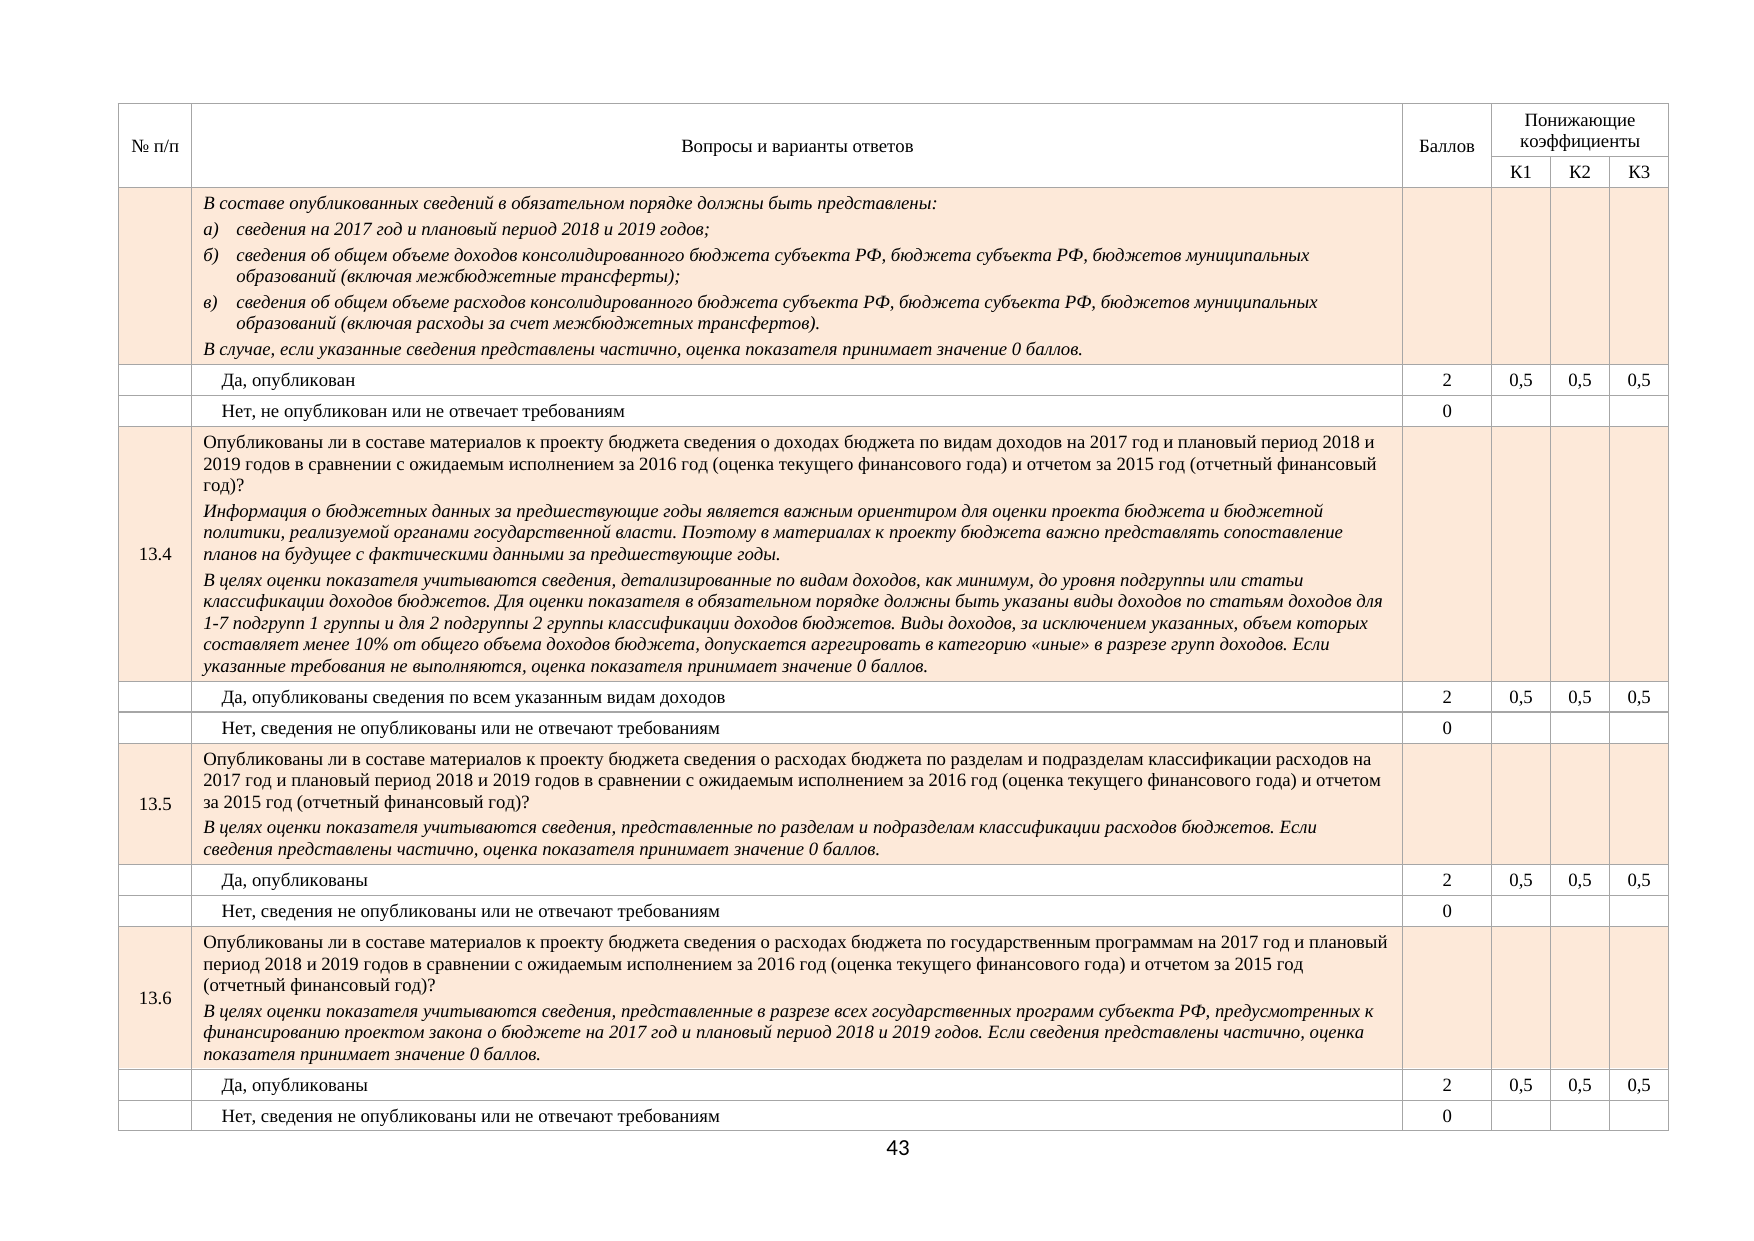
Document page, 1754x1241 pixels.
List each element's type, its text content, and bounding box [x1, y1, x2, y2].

table_cell 13.3 [119, 188, 191, 364]
table_cell [1610, 1101, 1668, 1130]
table_cell [1610, 927, 1668, 1068]
table_cell [1551, 427, 1609, 681]
table_cell [1610, 744, 1668, 864]
table_cell [1551, 744, 1609, 864]
table_cell Да, опубликованы [192, 1070, 1402, 1099]
table_cell 0 [1403, 713, 1491, 742]
table_cell 0,5 [1492, 1070, 1550, 1099]
table_cell [119, 713, 191, 742]
table_cell Опубликованы ли в составе материалов к проекту бюджета сведения о расходах бюджета по государственным программам на 2017 год и плановый период 2018 и 2019 годов в сравнении с ожидаемым исполнением за 2016 год (оценка текущего финансового года) и отчетом за 2015 год (отчетный финансовый год)? В целях оценки показателя учитываются сведения, представленные в разрезе всех государственных программ субъекта РФ, предусмотренных к финансированию проектом закона о бюджете на 2017 год и плановый период 2018 и 2019 годов. Если сведения представлены частично, оценка показателя принимает значение 0 баллов. [192, 927, 1402, 1068]
table_cell [1492, 1101, 1550, 1130]
table_cell [1551, 1101, 1609, 1130]
table_cell [1610, 188, 1668, 364]
table_cell [1551, 927, 1609, 1068]
table_cell 0 [1403, 1101, 1491, 1130]
table_cell Опубликованы ли в составе материалов к проекту бюджета сведения о доходах бюджета по видам доходов на 2017 год и плановый период 2018 и 2019 годов в сравнении с ожидаемым исполнением за 2016 год (оценка текущего финансового года) и отчетом за 2015 год (отчетный финансовый год)? Информация о бюджетных данных за предшествующие годы является важным ориентиром для оценки проекта бюджета и бюджетной политики, реализуемой органами государственной власти. Поэтому в материалах к проекту бюджета важно представлять сопоставление планов на будущее с фактическими данными за предшествующие годы. В целях оценки показателя учитываются сведения, детализированные по видам доходов, как минимум, до уровня подгруппы или статьи классификации доходов бюджетов. Для оценки показателя в обязательном порядке должны быть указаны виды доходов по статьям доходов для 1-7 подгрупп 1 группы и для 2 подгруппы 2 группы классификации доходов бюджетов. Виды доходов, за исключением указанных, объем которых составляет менее 10% от общего объема доходов бюджета, допускается агрегировать в категорию «иные» в разрезе групп доходов. Если указанные требования не выполняются, оценка показателя принимает значение 0 баллов. [192, 427, 1402, 681]
table_cell [1492, 396, 1550, 426]
table_cell [1403, 427, 1491, 681]
table_cell 13.5 [119, 744, 191, 864]
table_cell 0,5 [1610, 865, 1668, 895]
table_cell [1403, 188, 1491, 364]
table_cell Да, опубликованы [192, 865, 1402, 895]
table_cell 0,5 [1551, 682, 1609, 711]
table_cell К1 [1492, 157, 1550, 187]
table_cell Да, опубликованы сведения по всем указанным видам доходов [192, 682, 1402, 711]
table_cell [192, 188, 1402, 364]
table_cell 2 [1403, 865, 1491, 895]
table_cell Нет, сведения не опубликованы или не отвечают требованиям [192, 713, 1402, 742]
table_cell 0,5 [1610, 682, 1668, 711]
table_header № п/п [119, 104, 191, 187]
table_cell Опубликованы ли в составе материалов к проекту бюджета сведения о расходах бюджета по разделам и подразделам классификации расходов на 2017 год и плановый период 2018 и 2019 годов в сравнении с ожидаемым исполнением за 2016 год (оценка текущего финансового года) и отчетом за 2015 год (отчетный финансовый год)? В целях оценки показателя учитываются сведения, представленные по разделам и подразделам классификации расходов бюджетов. Если сведения представлены частично, оценка показателя принимает значение 0 баллов. [192, 744, 1402, 864]
table_cell 0 [1403, 396, 1491, 426]
table_cell К3 [1610, 157, 1668, 187]
table_header Баллов [1403, 104, 1491, 187]
table_cell [1610, 896, 1668, 926]
table_cell 13.4 [119, 427, 191, 681]
table_cell [119, 682, 191, 711]
table_cell [1551, 188, 1609, 364]
table_cell 0,5 [1492, 365, 1550, 395]
table_cell [1610, 713, 1668, 742]
table_cell [1492, 713, 1550, 742]
table_cell [119, 396, 191, 426]
table_cell Да, опубликован [192, 365, 1402, 395]
table_cell [119, 1070, 191, 1099]
table_cell Нет, сведения не опубликованы или не отвечают требованиям [192, 896, 1402, 926]
table_cell [1492, 427, 1550, 681]
table_header Понижающие коэффициенты [1492, 104, 1668, 156]
table_cell 0,5 [1551, 1070, 1609, 1099]
table_cell 0 [1403, 896, 1491, 926]
table_cell 0,5 [1492, 682, 1550, 711]
table_cell 2 [1403, 682, 1491, 711]
table_cell [1492, 927, 1550, 1068]
table_cell [119, 865, 191, 895]
table_cell [1610, 396, 1668, 426]
table_cell [1492, 896, 1550, 926]
table_cell [1492, 744, 1550, 864]
table_header Вопросы и варианты ответов [192, 104, 1402, 187]
table_cell [119, 1101, 191, 1130]
table_cell К2 [1551, 157, 1609, 187]
table_cell [1403, 744, 1491, 864]
table_cell [1551, 713, 1609, 742]
table_cell 0,5 [1492, 865, 1550, 895]
table_cell 0,5 [1610, 1070, 1668, 1099]
table_cell 13.6 [119, 927, 191, 1068]
table_cell Нет, не опубликован или не отвечает требованиям [192, 396, 1402, 426]
table_cell [1403, 927, 1491, 1068]
table_cell [1551, 896, 1609, 926]
table_cell 0,5 [1610, 365, 1668, 395]
table_cell [1610, 427, 1668, 681]
table_cell 2 [1403, 1070, 1491, 1099]
table_cell Нет, сведения не опубликованы или не отвечают требованиям [192, 1101, 1402, 1130]
table_cell [119, 896, 191, 926]
table_cell [1551, 396, 1609, 426]
table_cell 0,5 [1551, 365, 1609, 395]
table_cell [119, 365, 191, 395]
table_cell 2 [1403, 365, 1491, 395]
table_cell 0,5 [1551, 865, 1609, 895]
table_cell [1492, 188, 1550, 364]
